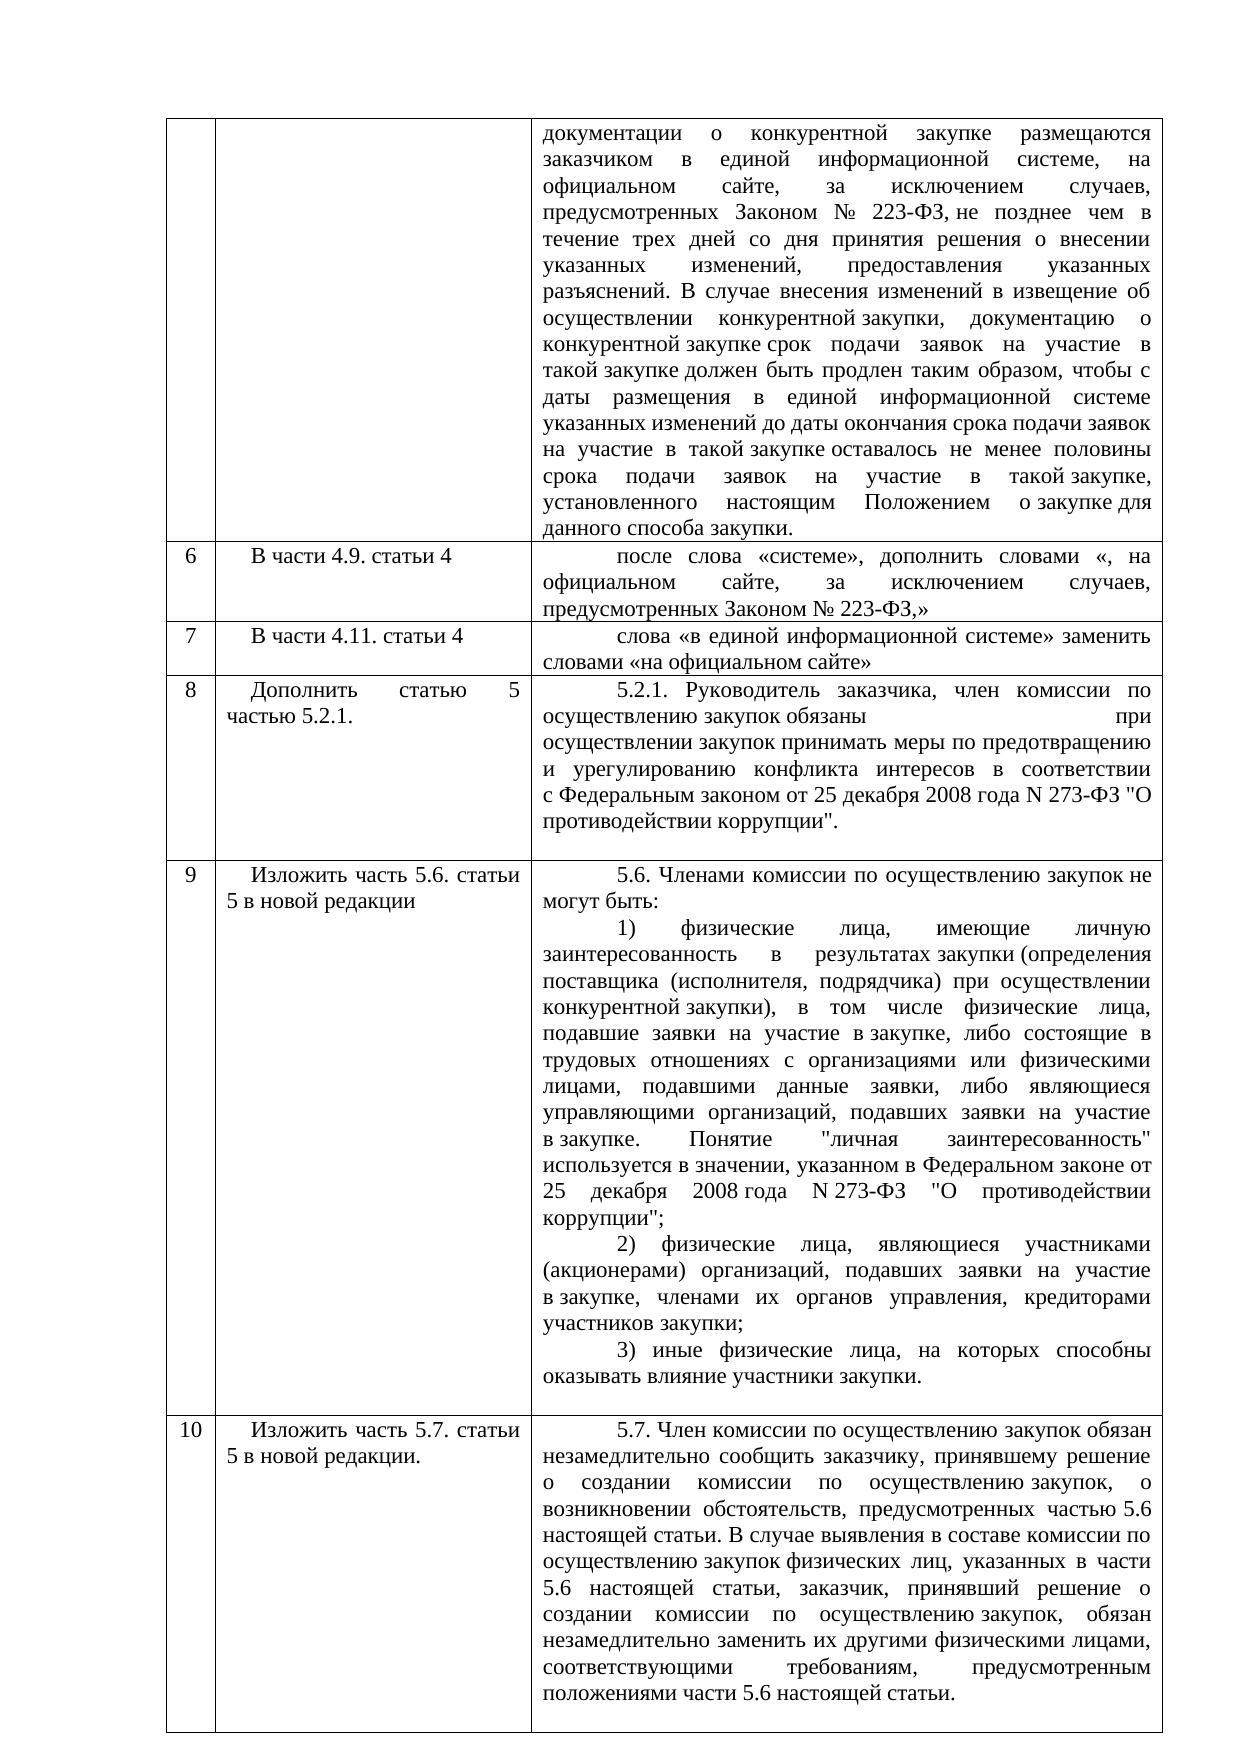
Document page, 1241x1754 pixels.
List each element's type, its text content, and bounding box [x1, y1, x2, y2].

table_cell 7 [167, 622, 215, 675]
table_cell после слова «системе», дополнить словами «, на официальном сайте, за исключением случаев, предусмотренных Законом № 223-ФЗ,» [532, 542, 1162, 621]
table_cell Дополнить статью 5 частью 5.2.1. [216, 676, 531, 860]
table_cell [216, 119, 531, 541]
table_cell В части 4.11. статьи 4 [216, 622, 531, 675]
table_cell 9 [167, 861, 215, 1415]
table_cell 5.7. Член комиссии по осуществлению закупок обязан незамедлительно сообщить заказчику, принявшему решение о создании комиссии по осуществлению закупок, о возникновении обстоятельств, предусмотренных частью 5.6 настоящей статьи. В случае выявления в составе комиссии по осуществлению закупок физических лиц, указанных в части 5.6 настоящей статьи, заказчик, принявший решение о создании комиссии по осуществлению закупок, обязан незамедлительно заменить их другими физическими лицами, соответствующими требованиям, предусмотренным положениями части 5.6 настоящей статьи. [532, 1416, 1162, 1732]
table_cell 5.6. Членами комиссии по осуществлению закупок не могут быть: 1) физические лица, имеющие личную заинтересованность в результатах закупки (определения поставщика (исполнителя, подрядчика) при осуществлении конкурентной закупки), в том числе физические лица, подавшие заявки на участие в закупке, либо состоящие в трудовых отношениях с организациями или физическими лицами, подавшими данные заявки, либо являющиеся управляющими организаций, подавших заявки на участие в закупке. Понятие "личная заинтересованность" используется в значении, указанном в Федеральном законе от 25 декабря 2008 года N 273-ФЗ "О противодействии коррупции"; 2) физические лица, являющиеся участниками (акционерами) организаций, подавших заявки на участие в закупке, членами их органов управления, кредиторами участников закупки; 3) иные физические лица, на которых способны оказывать влияние участники закупки. [532, 861, 1162, 1415]
table_cell 5.2.1. Руководитель заказчика, член комиссии по осуществлению закупок обязаны при осуществлении закупок принимать меры по предотвращению и урегулированию конфликта интересов в соответствии с Федеральным законом от 25 декабря 2008 года N 273-ФЗ "О противодействии коррупции". [532, 676, 1162, 860]
table_cell Изложить часть 5.6. статьи 5 в новой редакции [216, 861, 531, 1415]
table_cell слова «в единой информационной системе» заменить словами «на официальном сайте» [532, 622, 1162, 675]
table_cell 8 [167, 676, 215, 860]
table_cell 5 [167, 119, 215, 541]
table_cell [532, 119, 1162, 541]
table_cell 6 [167, 542, 215, 621]
table_cell В части 4.9. статьи 4 [216, 542, 531, 621]
table_cell Изложить часть 5.7. статьи 5 в новой редакции. [216, 1416, 531, 1732]
table_cell 10 [167, 1416, 215, 1732]
